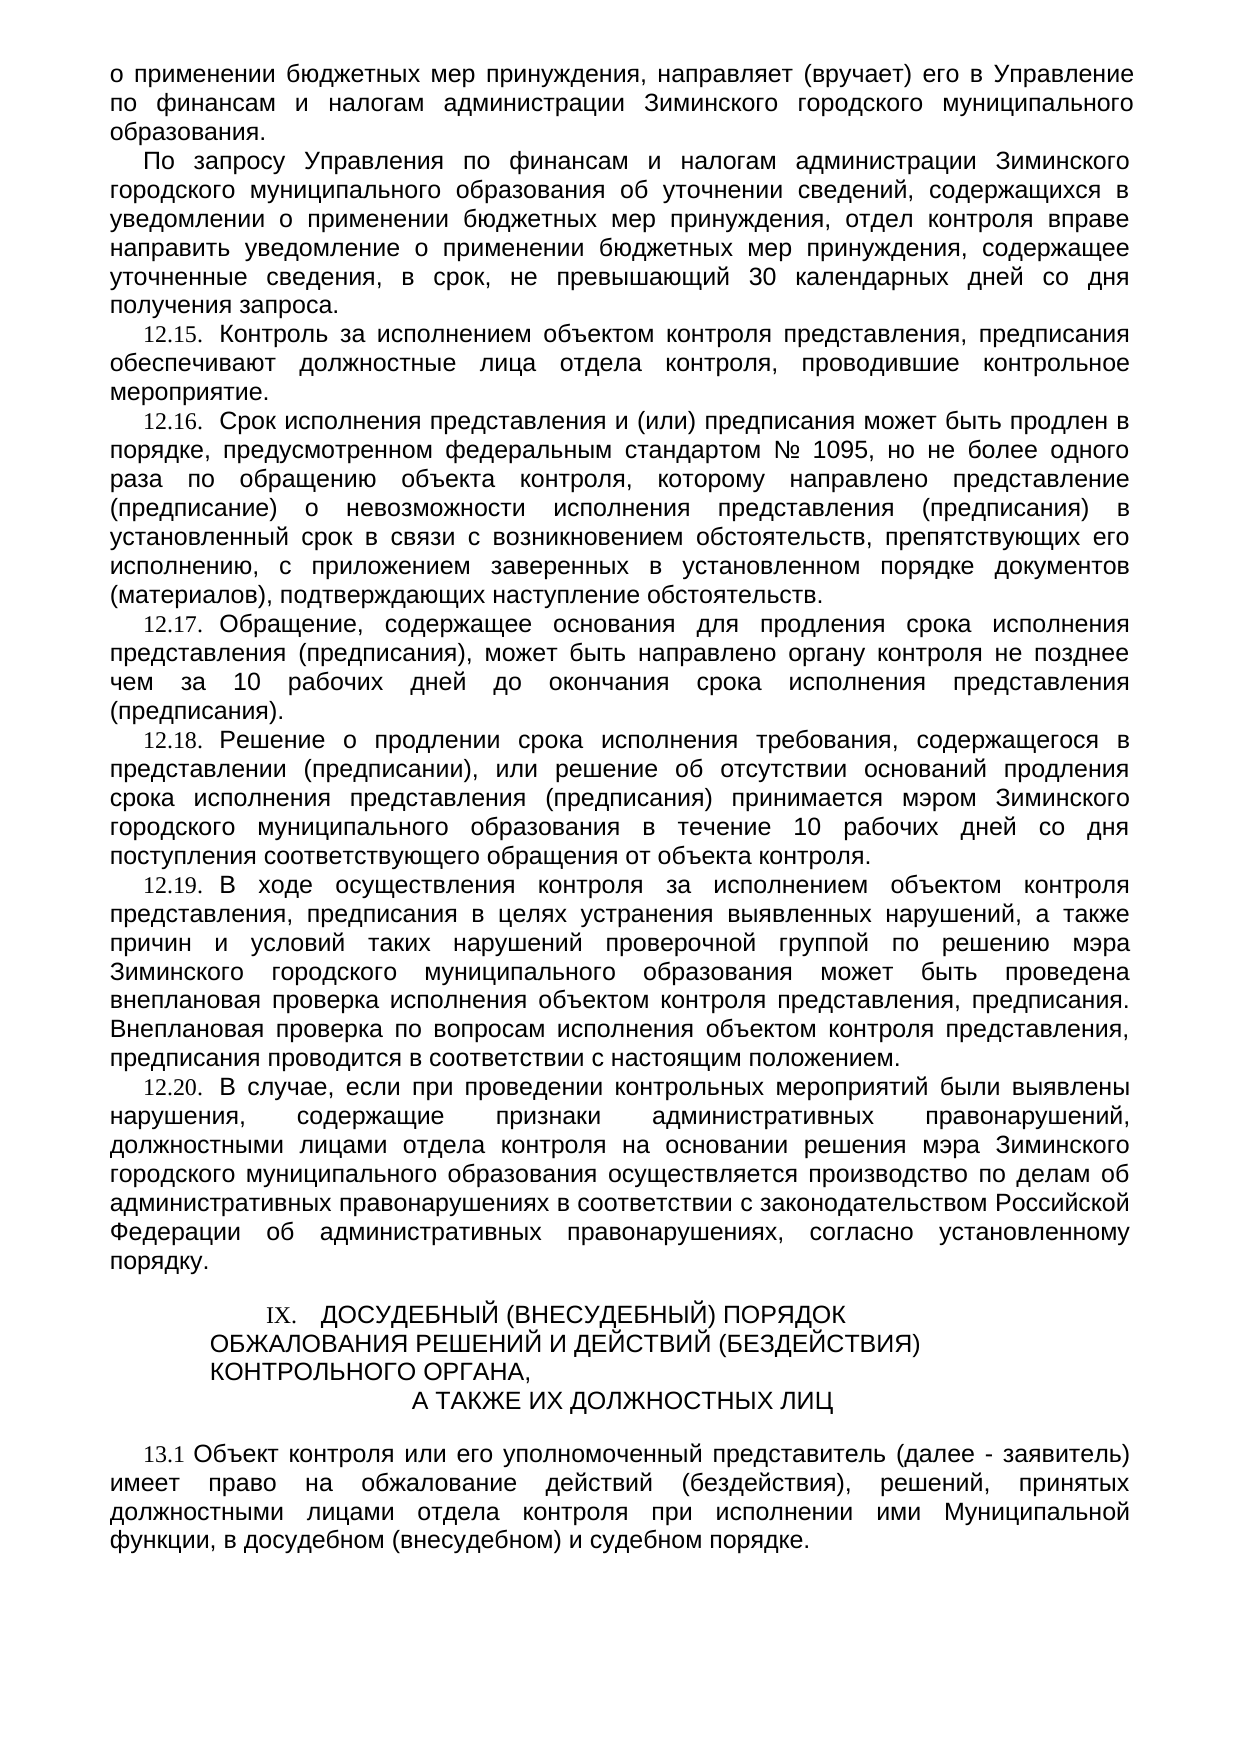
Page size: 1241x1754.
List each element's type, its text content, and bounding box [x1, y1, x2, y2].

list ДОСУДЕБНЫЙ (ВНЕСУДЕБНЫЙ) ПОРЯДОК ОБЖАЛОВАНИЯ РЕШЕНИЙ И ДЕЙСТВИЙ (БЕЗДЕЙСТВИЯ) КОНТРОЛЬНОГО ОРГАНА, [209, 1301, 1052, 1386]
list В ходе осуществления контроля за исполнением объектом контроля представления, предписания в целях устранения выявленных нарушений, а также причин и условий таких нарушений проверочной группой по решению мэра Зиминского городского муниципального образования может быть проведена внеплановая проверка исполнения объектом контроля представления, предписания. Внеплановая проверка по вопросам исполнения объектом контроля представления, предписания проводится в соответствии с настоящим положением. [109, 870, 1131, 1073]
text А ТАКЖЕ ИХ ДОЛЖНОСТНЫХ ЛИЦ [109, 1386, 1135, 1415]
list Контроль за исполнением объектом контроля представления, предписания обеспечивают должностные лица отдела контроля, проводившие контрольное мероприятие. [109, 320, 1131, 407]
list В случае, если при проведении контрольных мероприятий были выявлены нарушения, содержащие признаки административных правонарушений, должностными лицами отдела контроля на основании решения мэра Зиминского городского муниципального образования осуществляется производство по делам об административных правонарушениях в соответствии с законодательством Российской Федерации об административных правонарушениях, согласно установленному порядку. [109, 1073, 1131, 1275]
text По запросу Управления по финансам и налогам администрации Зиминского городского муниципального образования об уточнении сведений, содержащихся в уведомлении о применении бюджетных мер принуждения, отдел контроля вправе направить уведомление о применении бюджетных мер принуждения, содержащее уточненные сведения, в срок, не превышающий 30 календарных дней со дня получения запроса. [109, 146, 1131, 320]
list Объект контроля или его уполномоченный представитель (далее - заявитель) имеет право на обжалование действий (бездействия), решений, принятых должностными лицами отдела контроля при исполнении ими Муниципальной функции, в досудебном (внесудебном) и судебном порядке. [109, 1440, 1131, 1554]
list Срок исполнения представления и (или) предписания может быть продлен в порядке, предусмотренном федеральным стандартом № 1095, но не более одного раза по обращению объекта контроля, которому направлено представление (предписание) о невозможности исполнения представления (предписания) в установленный срок в связи с возникновением обстоятельств, препятствующих его исполнению, с приложением заверенных в установленном порядке документов (материалов), подтверждающих наступление обстоятельств. [109, 407, 1131, 609]
list Обращение, содержащее основания для продления срока исполнения представления (предписания), может быть направлено органу контроля не позднее чем за 10 рабочих дней до окончания срока исполнения представления (предписания). [109, 609, 1131, 725]
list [109, 59, 1135, 146]
list Решение о продлении срока исполнения требования, содержащегося в представлении (предписании), или решение об отсутствии оснований продления срока исполнения представления (предписания) принимается мэром Зиминского городского муниципального образования в течение 10 рабочих дней со дня поступления соответствующего обращения от объекта контроля. [109, 725, 1131, 870]
